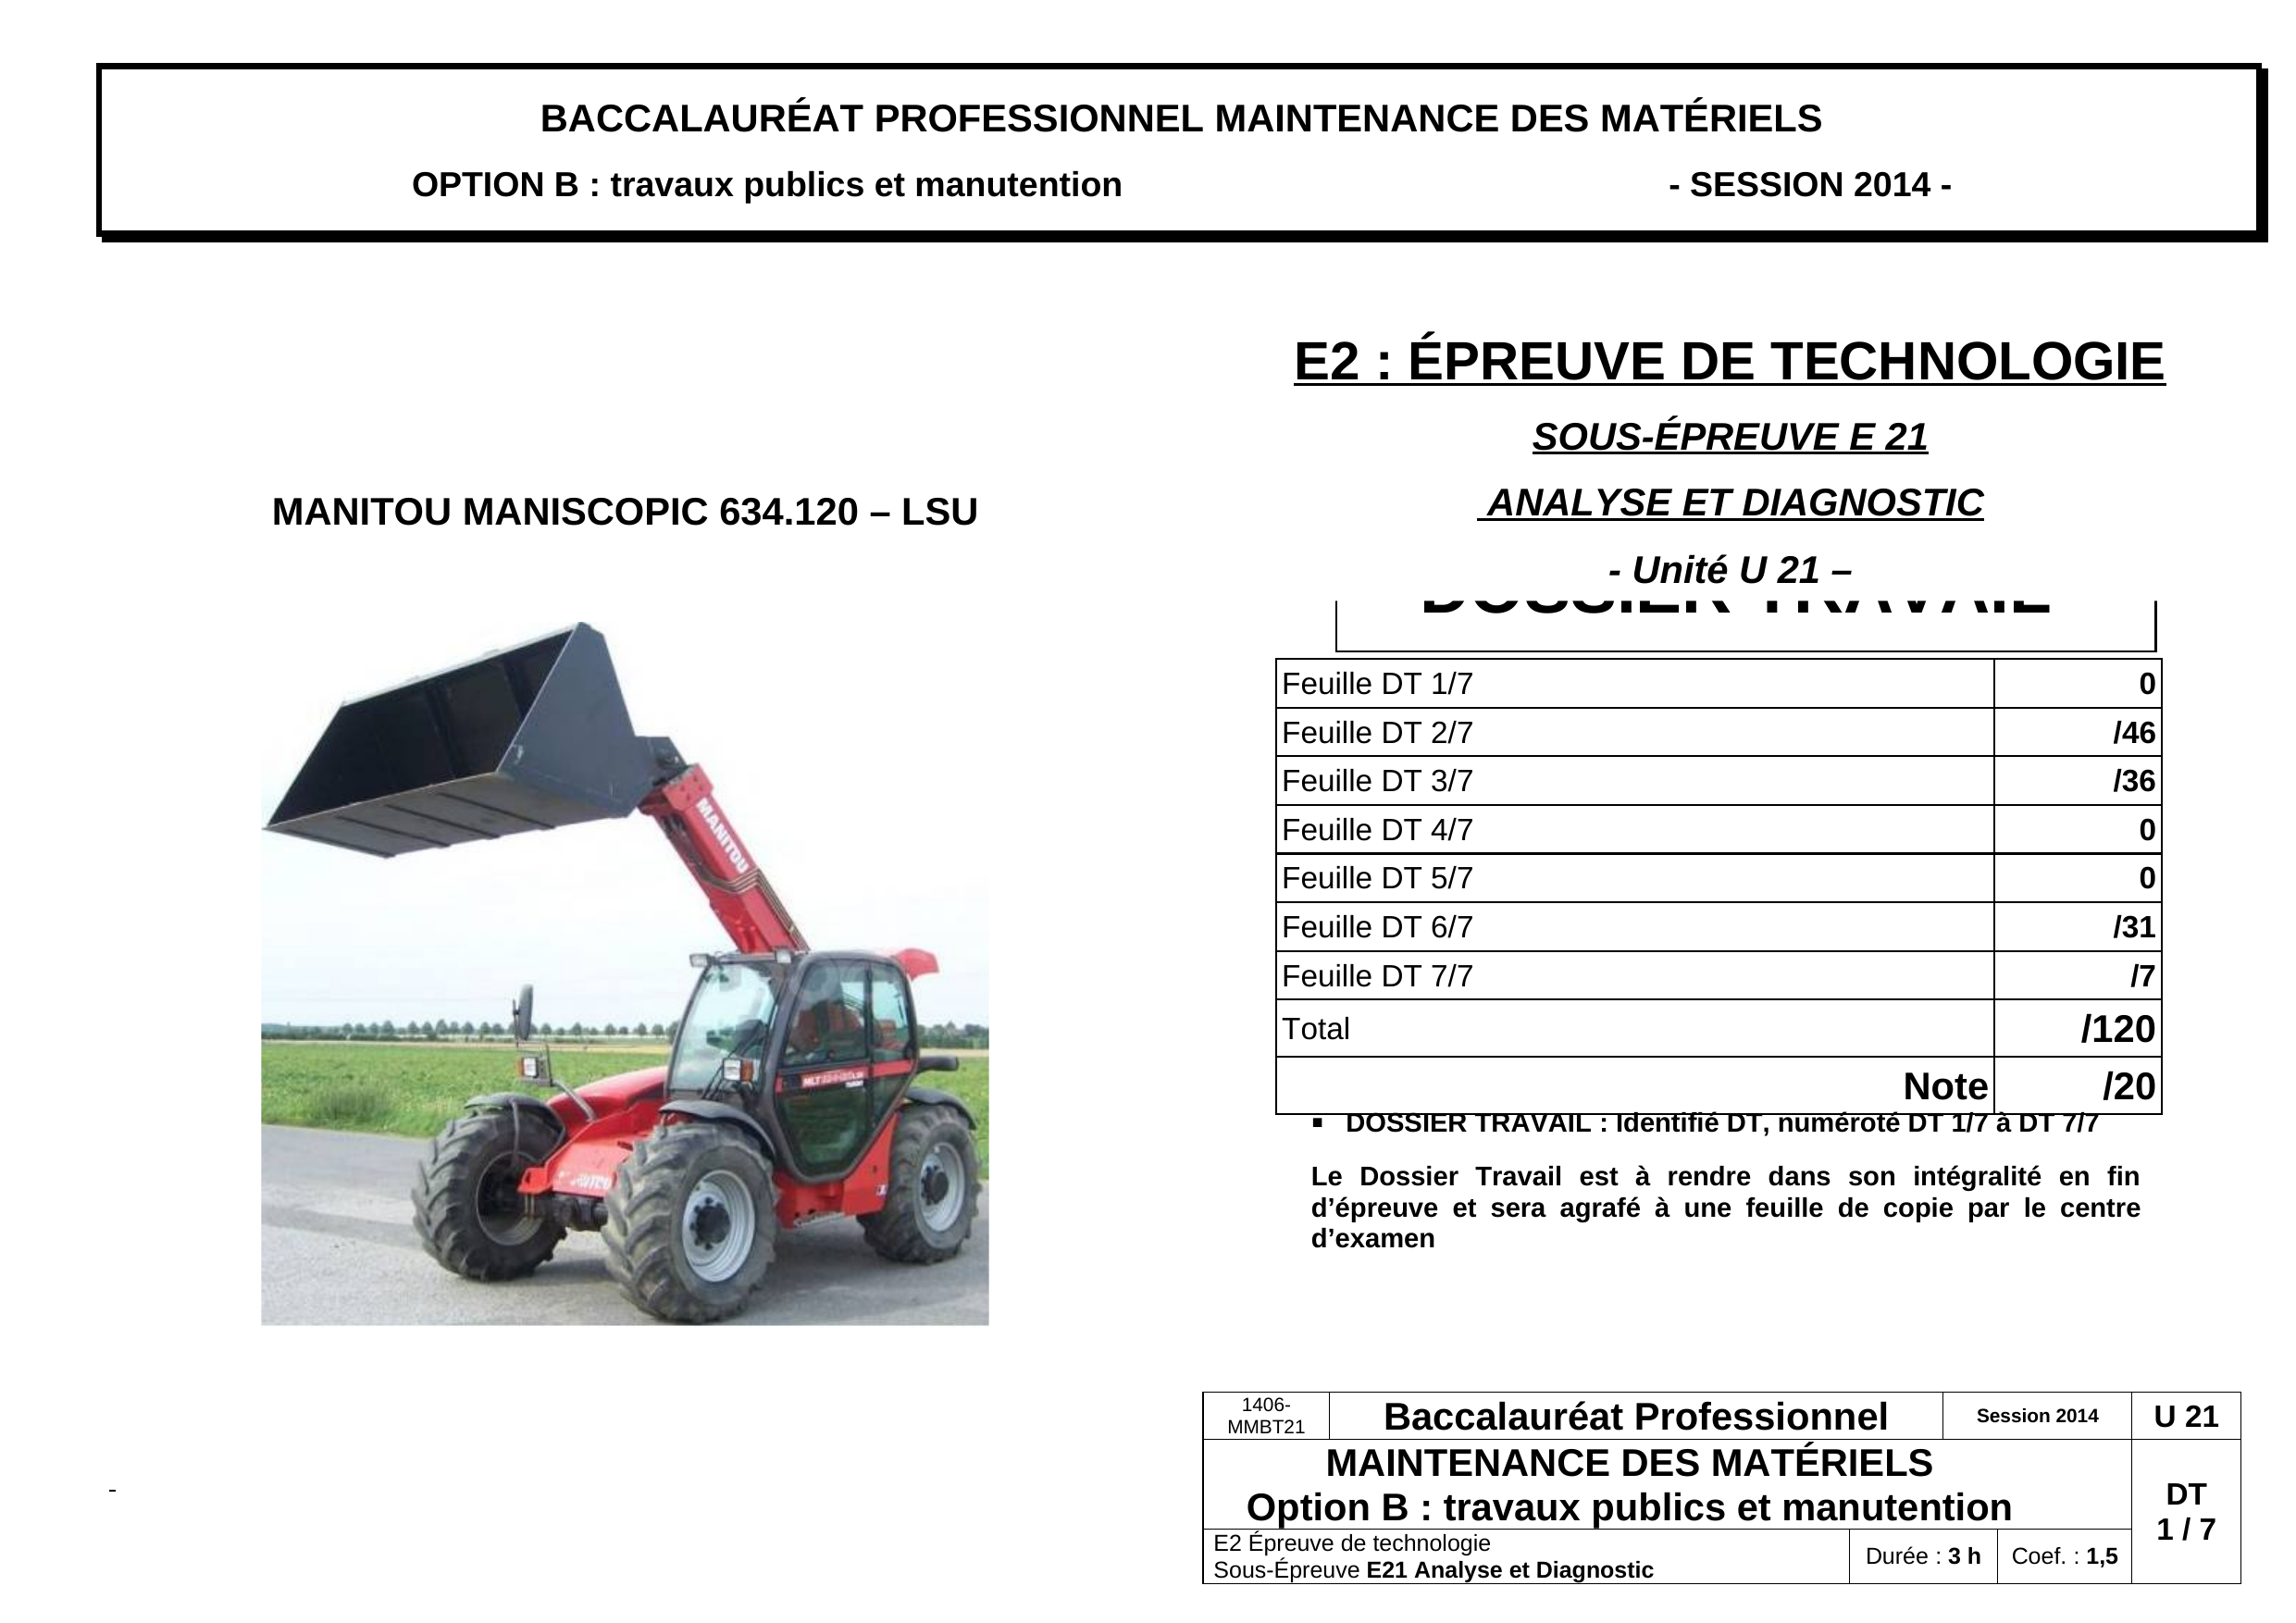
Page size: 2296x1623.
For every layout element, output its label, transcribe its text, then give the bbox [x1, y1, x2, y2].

table_cell E2 Épreuve de technologie Sous-Épreuve E21 Analyse et Diagnostic [1204, 1530, 1849, 1583]
table_cell Feuille DT 6/7 [1277, 903, 1993, 950]
table_cell Durée : 3 h [1850, 1530, 1997, 1583]
table_cell /36 [1995, 757, 2161, 804]
table_cell Feuille DT 3/7 [1277, 757, 1993, 804]
table_header 1406-MMBT21 [1204, 1393, 1329, 1439]
table_cell MAINTENANCE DES MATÉRIELS Option B : travaux publics et manutention [1204, 1440, 2131, 1529]
table_header U 21 [2132, 1393, 2240, 1439]
table_header 0 [1995, 660, 2161, 706]
table_cell Feuille DT 7/7 [1277, 952, 1993, 998]
table_header Feuille DT 1/7 [1277, 660, 1993, 706]
table_cell 0 [1995, 855, 2161, 901]
table_cell DT 1 / 7 [2132, 1440, 2240, 1583]
table_cell Coef. : 1,5 [1998, 1530, 2131, 1583]
table_cell Feuille DT 2/7 [1277, 709, 1993, 755]
table_cell /7 [1995, 952, 2161, 998]
table_cell Note [1277, 1058, 1993, 1113]
table_header Session 2014 [1943, 1393, 2131, 1439]
table_cell /31 [1995, 903, 2161, 950]
table_cell /46 [1995, 709, 2161, 755]
table_header Baccalauréat Professionnel [1330, 1393, 1942, 1439]
table_cell Feuille DT 4/7 [1277, 806, 1993, 852]
table_cell /20 [1995, 1058, 2161, 1113]
table_cell /120 [1995, 1000, 2161, 1056]
picture [261, 622, 989, 1329]
table_cell Total [1277, 1000, 1993, 1056]
table_cell 0 [1995, 806, 2161, 852]
table_cell Feuille DT 5/7 [1277, 855, 1993, 901]
